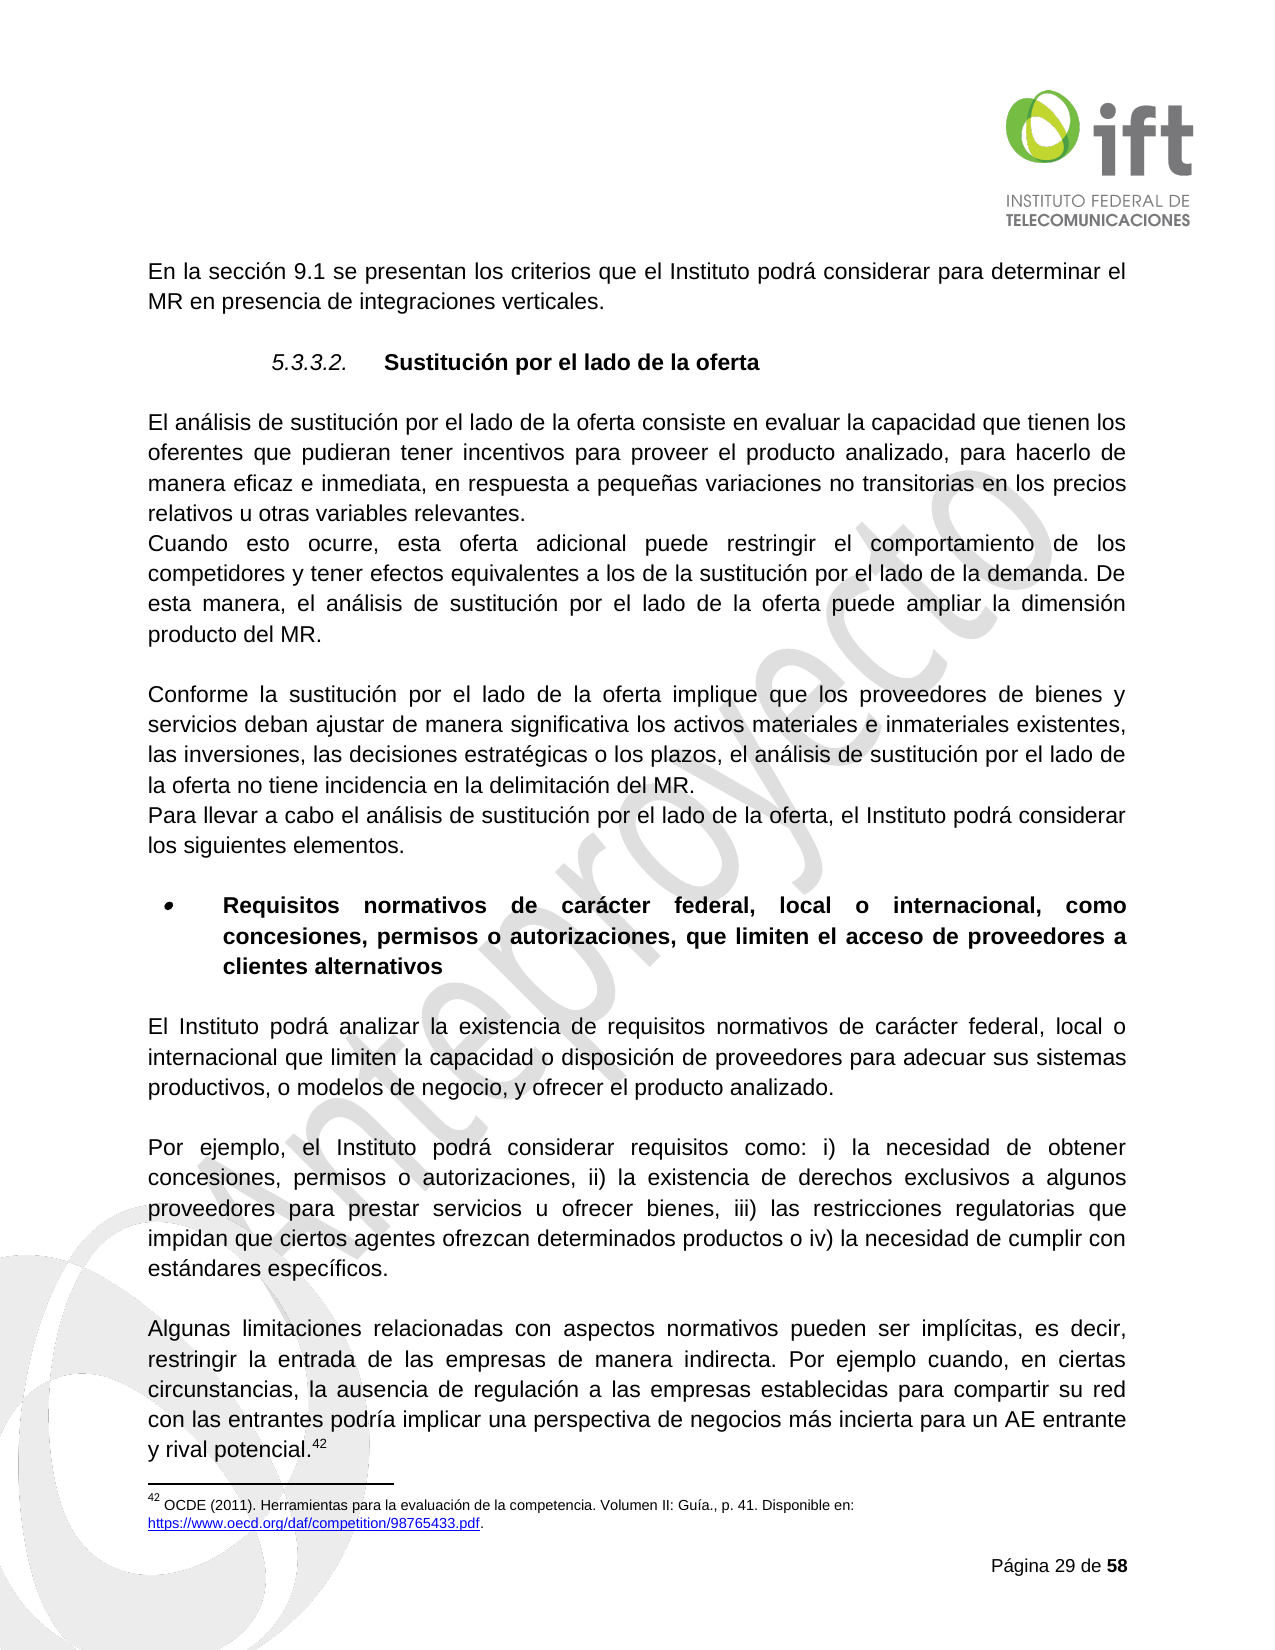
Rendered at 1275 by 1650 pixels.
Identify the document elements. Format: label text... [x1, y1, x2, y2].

list Requisitos normativos de carácter federal, local o internacional, como concesiones, permisos o autorizaciones, que limiten el acceso de proveedores a clientes alternativos [162, 892, 1127, 979]
text El análisis de sustitución por el lado de la oferta consiste en evaluar la capacidad que tienen los oferentes que pudieran tener incentivos para proveer el producto analizado, para hacerlo de manera eficaz e inmediata, en respuesta a pequeñas variaciones no transitorias en los precios relativos u otras variables relevantes. [148, 409, 1127, 526]
subtitle Sustitución por el lado de la oferta [271, 349, 1127, 375]
text Algunas limitaciones relacionadas con aspectos normativos pueden ser implícitas, es decir, restringir la entrada de las empresas de manera indirecta. Por ejemplo cuando, en ciertas circunstancias, la ausencia de regulación a las empresas establecidas para compartir su red con las entrantes podría implicar una perspectiva de negocios más incierta para un AE entrante y rival potencial. [148, 1315, 1127, 1463]
text Conforme la sustitución por el lado de la oferta implique que los proveedores de bienes y servicios deban ajustar de manera significativa los activos materiales e inmateriales existentes, las inversiones, las decisiones estratégicas o los plazos, el análisis de sustitución por el lado de la oferta no tiene incidencia en la delimitación del MR. [148, 681, 1127, 798]
text El Instituto podrá analizar la existencia de requisitos normativos de carácter federal, local o internacional que limiten la capacidad o disposición de proveedores para adecuar sus sistemas productivos, o modelos de negocio, y ofrecer el producto analizado. [148, 1013, 1127, 1100]
text Cuando esto ocurre, esta oferta adicional puede restringir el comportamiento de los competidores y tener efectos equivalentes a los de la sustitución por el lado de la demanda. De esta manera, el análisis de sustitución por el lado de la oferta puede ampliar la dimensión producto del MR. [148, 530, 1127, 647]
text Para llevar a cabo el análisis de sustitución por el lado de la oferta, el Instituto podrá considerar los siguientes elementos. [148, 802, 1127, 858]
text En la sección 9.1 se presentan los criterios que el Instituto podrá considerar para determinar el MR en presencia de integraciones verticales. [148, 258, 1127, 315]
picture [0, 0, 1269, 1650]
text Por ejemplo, el Instituto podrá considerar requisitos como: i) la necesidad de obtener concesiones, permisos o autorizaciones, ii) la existencia de derechos exclusivos a algunos proveedores para prestar servicios u ofrecer bienes, iii) las restricciones regulatorias que impidan que ciertos agentes ofrezcan determinados productos o iv) la necesidad de cumplir con estándares específicos. [148, 1134, 1127, 1281]
